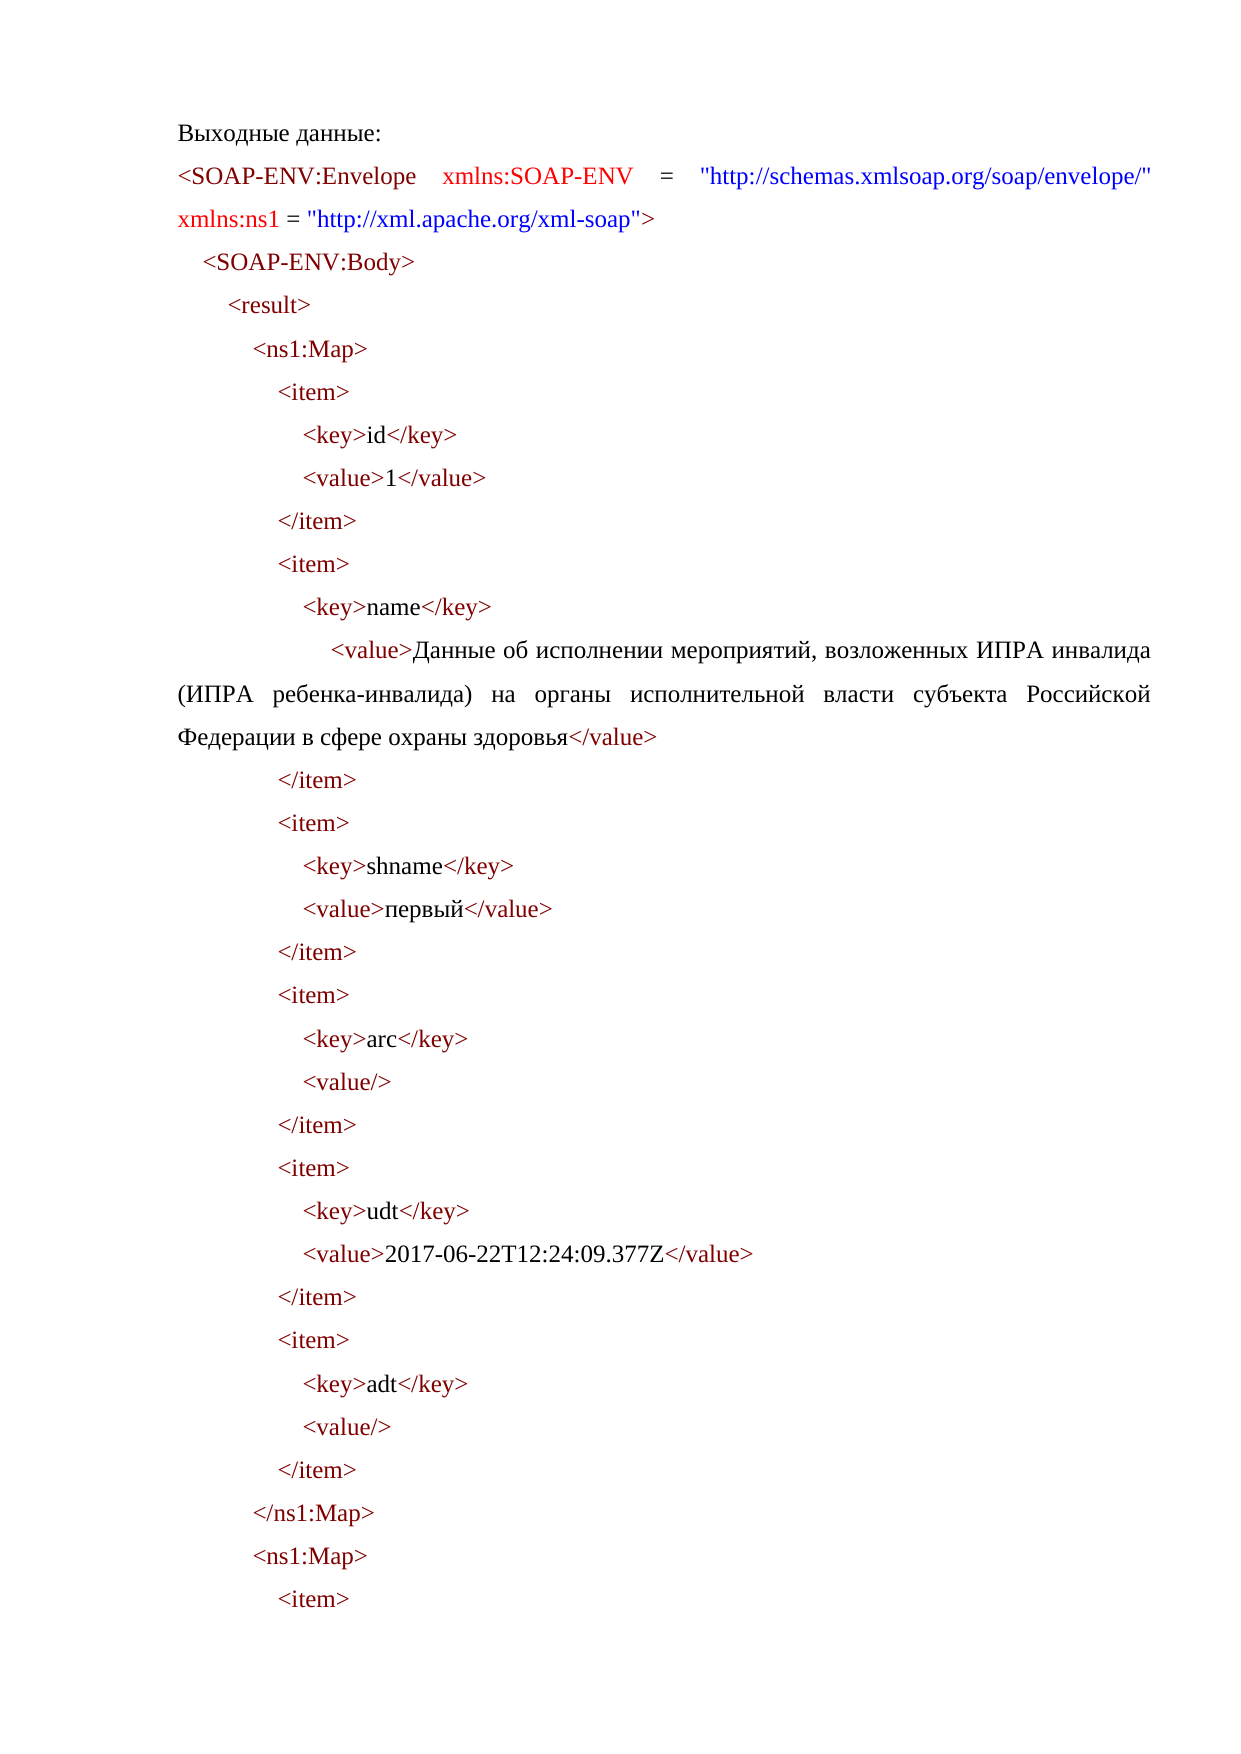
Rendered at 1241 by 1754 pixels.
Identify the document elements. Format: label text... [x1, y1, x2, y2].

text </item> [177, 1282, 1152, 1311]
text </ns1:Map> [177, 1498, 1152, 1527]
text <key>adt</key> [177, 1369, 1152, 1397]
text <key>shname</key> [177, 851, 1152, 880]
text <key>arc</key> [177, 1024, 1152, 1052]
text <value>2017-06-22T12:24:09.377Z</value> [177, 1239, 1152, 1268]
text <ns1:Map> [177, 334, 1152, 362]
text <item> [177, 1584, 1152, 1613]
text <value>1</value> [177, 463, 1152, 492]
text <key>name</key> [177, 592, 1152, 621]
text <item> [177, 808, 1152, 837]
text <item> [177, 981, 1152, 1009]
text </item> [177, 1455, 1152, 1484]
text <ns1:Map> [177, 1541, 1152, 1570]
text </item> [177, 1110, 1152, 1139]
text <value>первый</value> [177, 894, 1152, 923]
text <SOAP-ENV:Body> [177, 247, 1152, 276]
text <value/> [177, 1412, 1152, 1441]
text </item> [177, 506, 1152, 535]
text <item> [177, 1153, 1152, 1182]
text <result> [177, 291, 1152, 319]
text <value/> [177, 1067, 1152, 1096]
text <item> [177, 1326, 1152, 1354]
text Выходные данные: [177, 118, 1152, 147]
text <key>udt</key> [177, 1196, 1152, 1225]
text </item> [177, 765, 1152, 794]
text <value>Данные об исполнении мероприятий, возложенных ИПРА инвалида (ИПРА ребенка-инвалида) на органы исполнительной власти субъекта Российской Федерации в сфере охраны здоровья</value> [177, 636, 1152, 751]
text </item> [177, 937, 1152, 966]
text <item> [177, 377, 1152, 406]
text <item> [177, 549, 1152, 578]
text <SOAP-ENV:Envelope xmlns:SOAP-ENV = "http://schemas.xmlsoap.org/soap/envelope/" xmlns:ns1 = "http://xml.apache.org/xml-soap"> [177, 161, 1152, 233]
text <key>id</key> [177, 420, 1152, 449]
